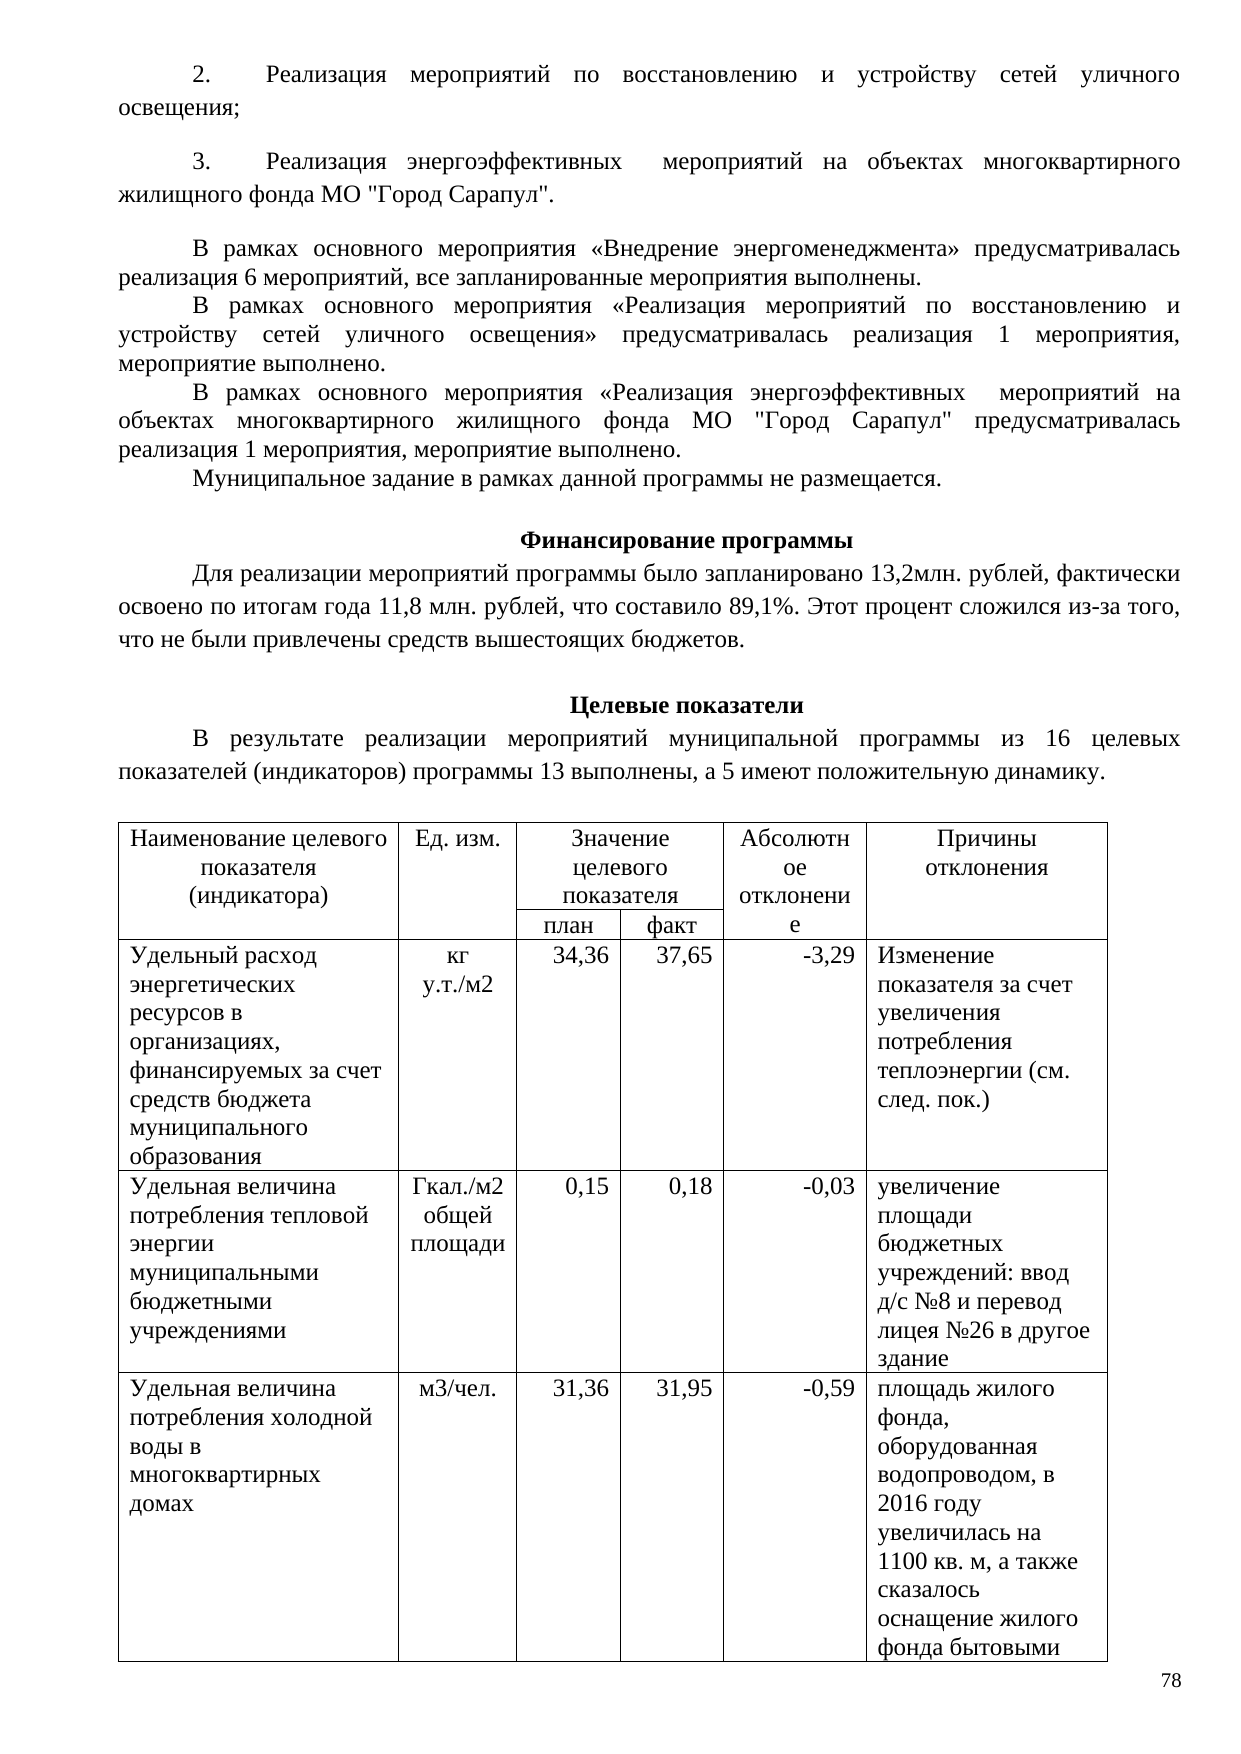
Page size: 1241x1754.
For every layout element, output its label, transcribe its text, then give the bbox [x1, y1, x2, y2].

list Реализация мероприятий по восстановлению и устройству сетей уличного освещения; [118, 59, 1181, 121]
text Муниципальное задание в рамках данной программы не размещается. [118, 463, 1181, 492]
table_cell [119, 1373, 398, 1661]
text В результате реализации мероприятий муниципальной программы из 16 целевых показателей (индикаторов) программы 13 выполнены, а 5 имеют положительную динамику. [118, 723, 1181, 784]
table_cell -0,59 [724, 1373, 866, 1661]
table_header Ед. изм. [399, 823, 516, 939]
table_cell 31,36 [517, 1373, 620, 1661]
table_cell -0,03 [724, 1171, 866, 1372]
table_cell увеличение площади бюджетных учреждений: ввод д/с №8 и перевод лицея №26 в другое здание [867, 1171, 1107, 1372]
text Финансирование программы [118, 525, 1181, 553]
table_cell -3,29 [724, 940, 866, 1170]
text В рамках основного мероприятия «Реализация мероприятий по восстановлению и устройству сетей уличного освещения» предусматривалась реализация 1 мероприятия, мероприятие выполнено. [118, 290, 1181, 377]
list Реализация энергоэффективных мероприятий на объектах многоквартирного жилищного фонда МО "Город Сарапул". [118, 146, 1181, 208]
table_cell 37,65 [621, 940, 723, 1170]
table_header Абсолютное отклонение [724, 823, 866, 939]
table_header Значение целевого показателя [517, 823, 723, 909]
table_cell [867, 1373, 1107, 1661]
table_cell 34,36 [517, 940, 620, 1170]
text В рамках основного мероприятия «Реализация энергоэффективных мероприятий на объектах многоквартирного жилищного фонда МО "Город Сарапул" предусматривалась реализация 1 мероприятия, мероприятие выполнено. [118, 377, 1181, 463]
table_cell кг у.т./м2 [399, 940, 516, 1170]
table_header Наименование целевого показателя (индикатора) [119, 823, 398, 939]
table_cell 0,15 [517, 1171, 620, 1372]
text В рамках основного мероприятия «Внедрение энергоменеджмента» предусматривалась реализация 6 мероприятий, все запланированные мероприятия выполнены. [118, 233, 1181, 290]
table_cell план [517, 910, 620, 939]
table_header Причины отклонения [867, 823, 1107, 939]
text Целевые показатели [118, 690, 1181, 718]
table_cell факт [621, 910, 723, 939]
table_cell м3/чел. [399, 1373, 516, 1661]
table_cell 31,95 [621, 1373, 723, 1661]
text Для реализации мероприятий программы было запланировано 13,2млн. рублей, фактически освоено по итогам года 11,8 млн. рублей, что составило 89,1%. Этот процент сложился из-за того, что не были привлечены средств вышестоящих бюджетов. [118, 558, 1181, 652]
table_cell 0,18 [621, 1171, 723, 1372]
table_cell Удельный расход энергетических ресурсов в организациях, финансируемых за счет средств бюджета муниципального образования [119, 940, 398, 1170]
table_cell Изменение показателя за счет увеличения потребления теплоэнергии (см. след. пок.) [867, 940, 1107, 1170]
table_cell Удельная величина потребления тепловой энергии муниципальными бюджетными учреждениями [119, 1171, 398, 1372]
table_cell Гкал./м2 общей площади [399, 1171, 516, 1372]
